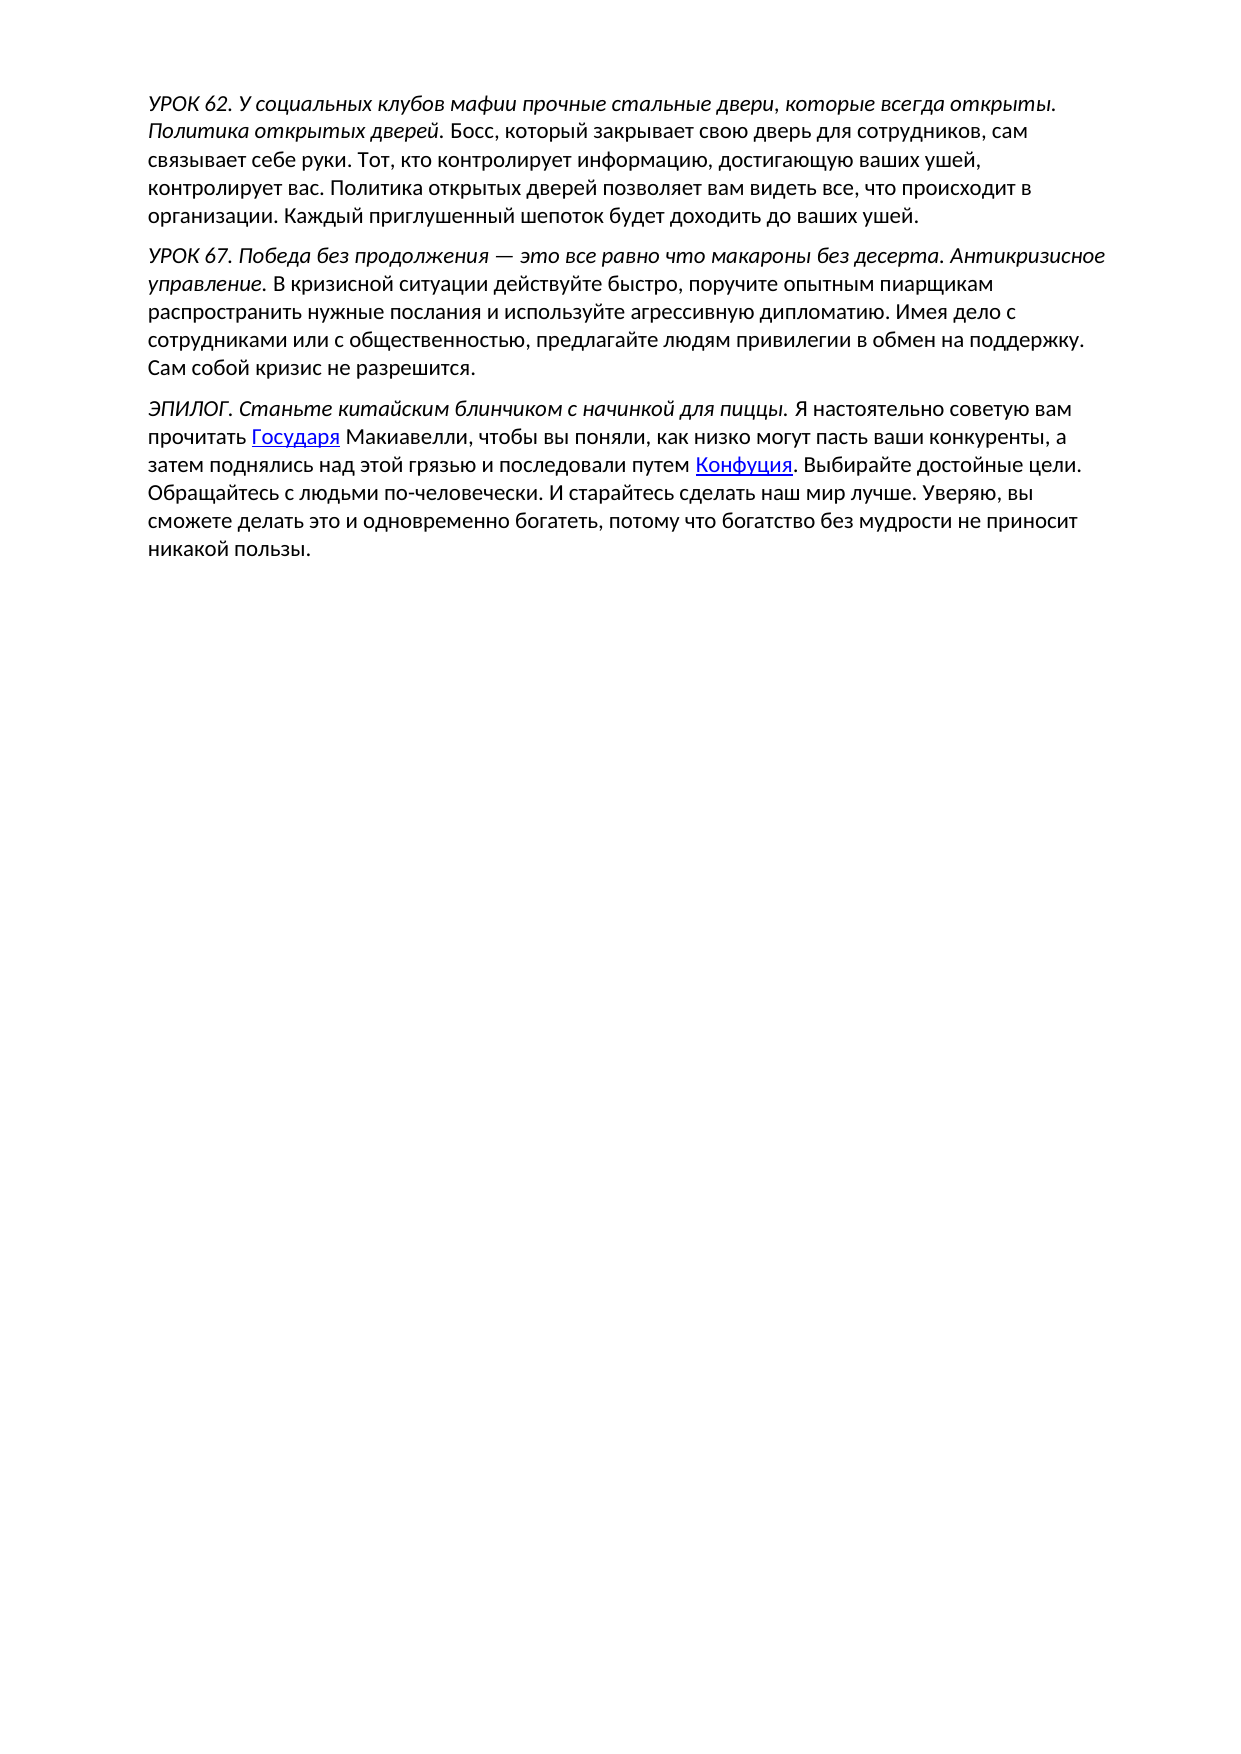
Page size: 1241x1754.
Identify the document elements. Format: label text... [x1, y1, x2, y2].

text ЭПИЛОГ. Станьте китайским блинчиком с начинкой для пиццы. Я настоятельно советую вам прочитать Государя Макиавелли, чтобы вы поняли, как низко могут пасть ваши конкуренты, а затем поднялись над этой грязью и последовали путем Конфуция. Выбирайте достойные цели. Обращайтесь с людьми по-человечески. И старайтесь сделать наш мир лучше. Уверяю, вы сможете делать это и одновременно богатеть, потому что богатство без мудрости не приносит никакой пользы. [148, 394, 1122, 562]
text УРОК 67. Победа без продолжения — это все равно что макароны без десерта. Антикризисное управление. В кризисной ситуации действуйте быстро, поручите опытным пиарщикам распространить нужные послания и используйте агрессивную дипломатию. Имея дело с сотрудниками или с общественностью, предлагайте людям привилегии в обмен на поддержку. Сам собой кризис не разрешится. [148, 241, 1122, 381]
text УРОК 62. У социальных клубов мафии прочные стальные двери, которые всегда открыты. Политика открытых дверей. Босс, который закрывает свою дверь для сотрудников, сам связывает себе руки. Тот, кто контролирует информацию, достигающую ваших ушей, контролирует вас. Политика открытых дверей позволяет вам видеть все, что происходит в организации. Каждый приглушенный шепоток будет доходить до ваших ушей. [148, 89, 1122, 229]
